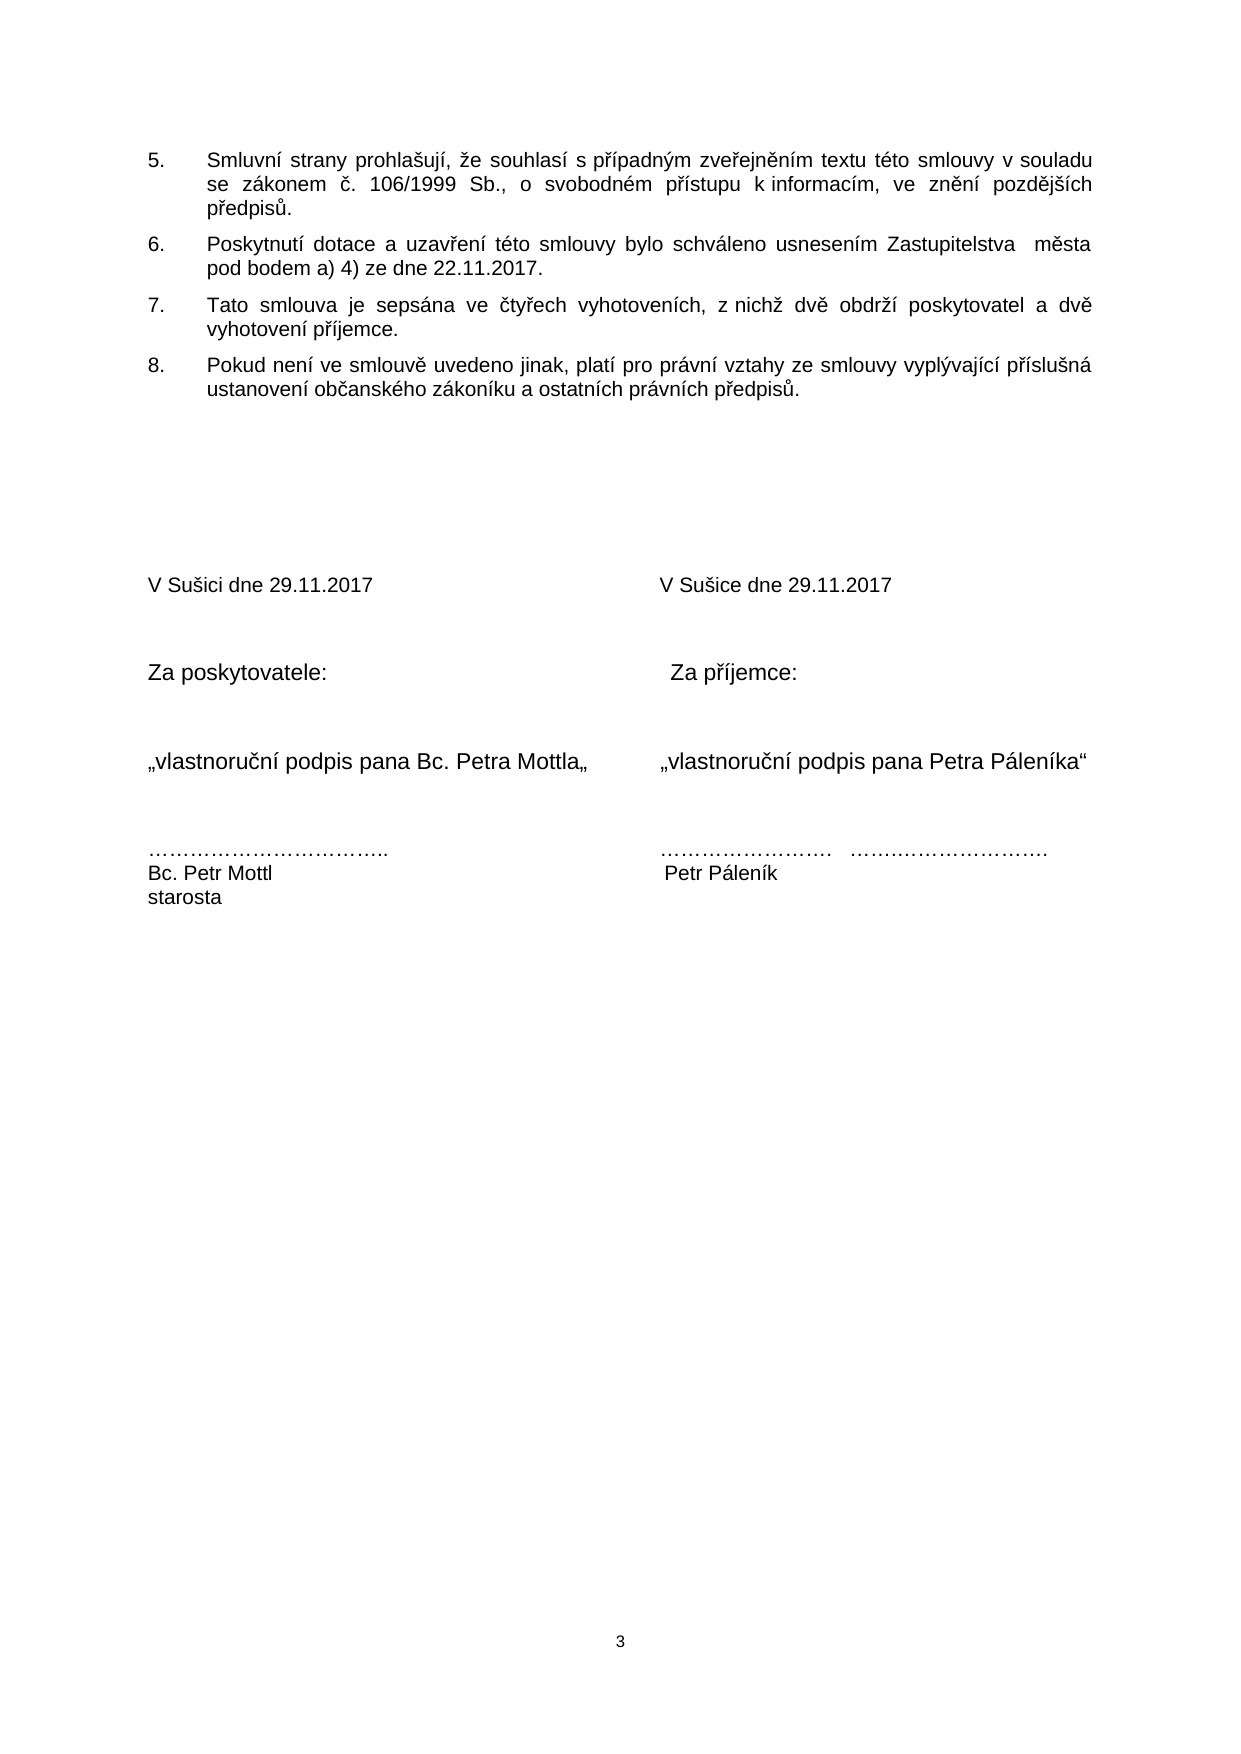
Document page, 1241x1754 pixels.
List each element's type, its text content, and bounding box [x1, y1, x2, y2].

text Bc. Petr Mottl Petr Páleník [148, 861, 1093, 885]
list Smluvní strany prohlašují, že souhlasí s případným zveřejněním textu této smlouvy v souladu se zákonem č. 106/1999 Sb., o svobodném přístupu k informacím, ve znění pozdějších předpisů. [148, 148, 1093, 219]
text V Sušici dne 29.11.2017 V Sušice dne 29.11.2017 [148, 573, 1093, 597]
list Pokud není ve smlouvě uvedeno jinak, platí pro právní vztahy ze smlouvy vyplývající příslušná ustanovení občanského zákoníku a ostatních právních předpisů. [148, 353, 1093, 401]
text starosta [148, 885, 1093, 909]
text „vlastnoruční podpis pana Bc. Petra Mottla„ „vlastnoruční podpis pana Petra Páleníka“ [148, 748, 1093, 774]
list Poskytnutí dotace a uzavření této smlouvy bylo schváleno usnesením Zastupitelstva města pod bodem a) 4) ze dne 22.11.2017. [148, 232, 1093, 280]
text …………………………….. ……………………. …….…………………. [148, 837, 1093, 861]
text Za poskytovatele: Za příjemce: [148, 659, 1093, 685]
list Tato smlouva je sepsána ve čtyřech vyhotoveních, z nichž dvě obdrží poskytovatel a dvě vyhotovení příjemce. [148, 292, 1093, 340]
